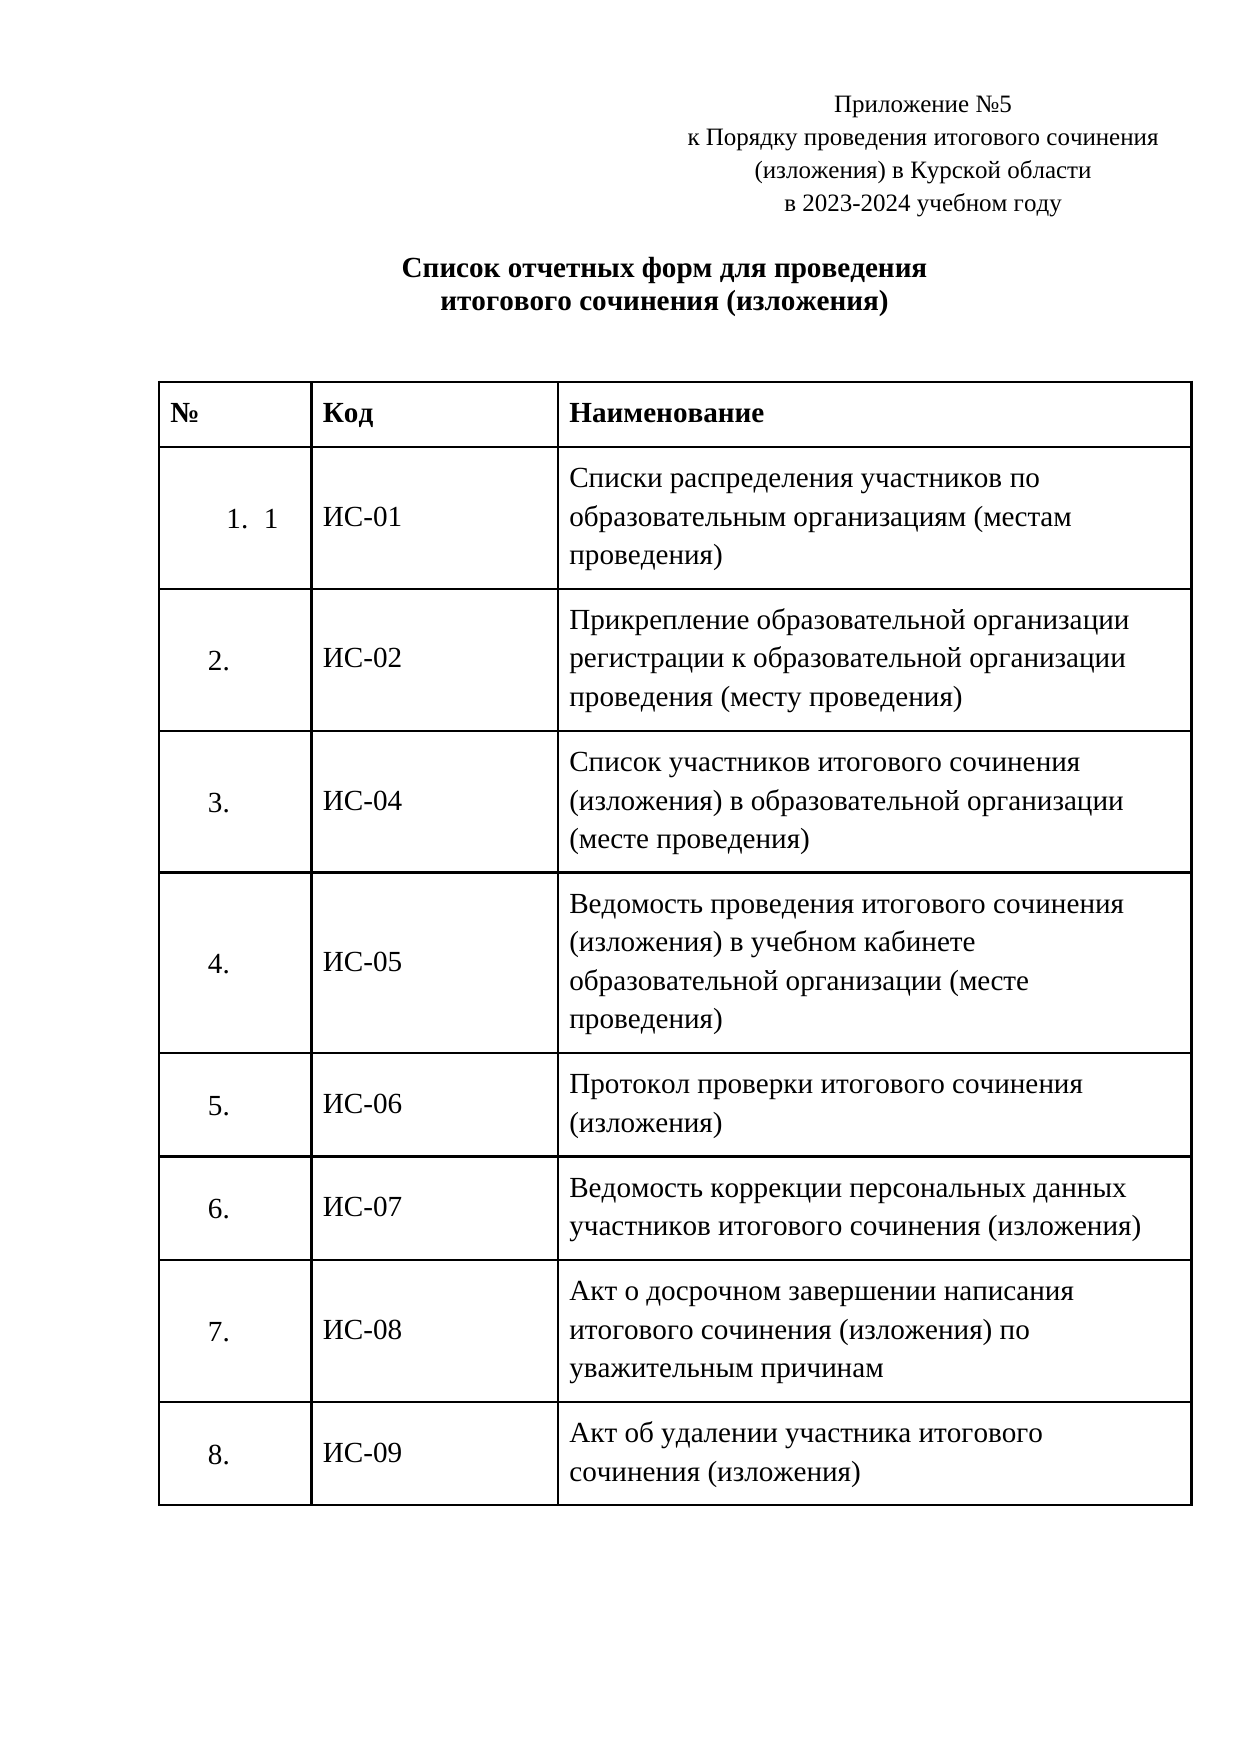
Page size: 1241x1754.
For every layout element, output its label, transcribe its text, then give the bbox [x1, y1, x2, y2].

text Приложение №5 [679, 89, 1166, 117]
table_cell ИС-02 [313, 590, 557, 729]
table_cell 8. [160, 1403, 310, 1504]
text к Порядку проведения итогового сочинения (изложения) в Курской области [679, 122, 1166, 183]
table_cell [160, 1054, 310, 1155]
table_cell Акт о досрочном завершении написания итогового сочинения (изложения) по уважительным причинам [559, 1261, 1190, 1401]
table_header Код [313, 383, 557, 446]
table_cell ИС-06 [313, 1054, 557, 1155]
table_cell Ведомость проведения итогового сочинения (изложения) в учебном кабинете образовательной организации (месте проведения) [559, 874, 1190, 1052]
table_cell Ведомость коррекции персональных данных участников итогового сочинения (изложения) [559, 1158, 1190, 1259]
table_cell Списки распределения участников по образовательным организациям (местам проведения) [559, 448, 1190, 587]
table_cell ИС-08 [313, 1261, 557, 1401]
table_cell ИС-07 [313, 1158, 557, 1259]
table_cell [160, 1158, 310, 1259]
text итогового сочинения (изложения) [162, 283, 1166, 317]
table_cell Акт об удалении участника итогового сочинения (изложения) [559, 1403, 1190, 1504]
table_cell Прикрепление образовательной организации регистрации к образовательной организации проведения (месту проведения) [559, 590, 1190, 729]
table_cell ИС-09 [313, 1403, 557, 1504]
table_cell ИС-05 [313, 874, 557, 1052]
table_cell [160, 874, 310, 1052]
text в 2023-2024 учебном году [679, 188, 1166, 216]
text Список отчетных форм для проведения [162, 250, 1166, 283]
table_cell ИС-01 [313, 448, 557, 587]
table_header Наименование [559, 383, 1190, 446]
table_cell 1 [160, 448, 310, 587]
table_cell [160, 590, 310, 729]
table_header № [160, 383, 310, 446]
table_cell ИС-04 [313, 732, 557, 871]
table_cell [160, 732, 310, 871]
table_cell Список участников итогового сочинения (изложения) в образовательной организации (месте проведения) [559, 732, 1190, 871]
table_cell Протокол проверки итогового сочинения (изложения) [559, 1054, 1190, 1155]
table_cell [160, 1261, 310, 1401]
